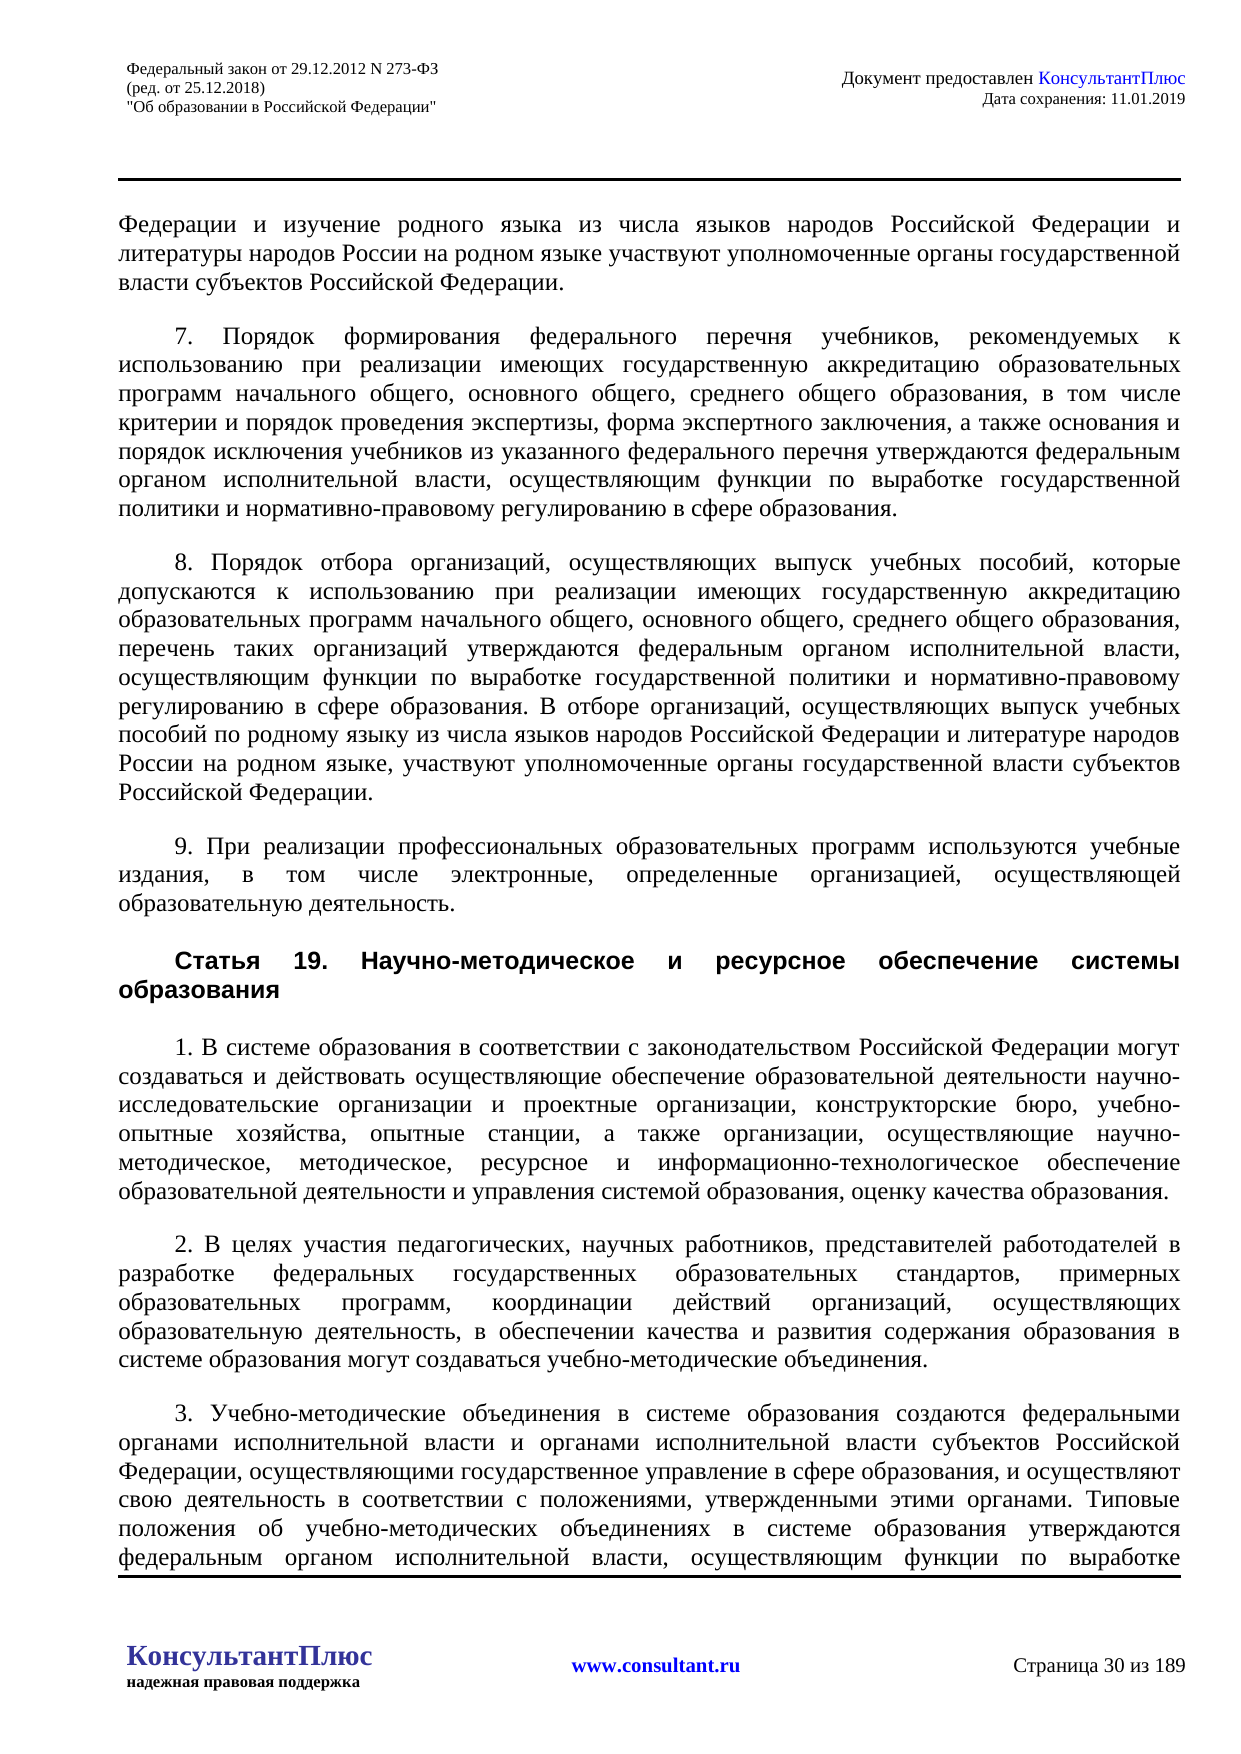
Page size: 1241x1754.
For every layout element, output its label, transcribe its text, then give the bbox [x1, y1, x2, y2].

title Статья 19. Научно-методическое и ресурсное обеспечение системы образования [118, 946, 1181, 1003]
text 1. В системе образования в соответствии с законодательством Российской Федерации могут создаваться и действовать осуществляющие обеспечение образовательной деятельности научно-исследовательские организации и проектные организации, конструкторские бюро, учебно-опытные хозяйства, опытные станции, а также организации, осуществляющие научно-методическое, методическое, ресурсное и информационно-технологическое обеспечение образовательной деятельности и управления системой образования, оценку качества образования. [118, 1032, 1181, 1204]
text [118, 1398, 1181, 1571]
text 9. При реализации профессиональных образовательных программ используются учебные издания, в том числе электронные, определенные организацией, осуществляющей образовательную деятельность. [118, 831, 1181, 917]
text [118, 209, 1181, 296]
text 2. В целях участия педагогических, научных работников, представителей работодателей в разработке федеральных государственных образовательных стандартов, примерных образовательных программ, координации действий организаций, осуществляющих образовательную деятельность, в обеспечении качества и развития содержания образования в системе образования могут создаваться учебно-методические объединения. [118, 1229, 1181, 1373]
text 8. Порядок отбора организаций, осуществляющих выпуск учебных пособий, которые допускаются к использованию при реализации имеющих государственную аккредитацию образовательных программ начального общего, основного общего, среднего общего образования, перечень таких организаций утверждаются федеральным органом исполнительной власти, осуществляющим функции по выработке государственной политики и нормативно-правовому регулированию в сфере образования. В отборе организаций, осуществляющих выпуск учебных пособий по родному языку из числа языков народов Российской Федерации и литературе народов России на родном языке, участвуют уполномоченные органы государственной власти субъектов Российской Федерации. [118, 547, 1181, 806]
text 7. Порядок формирования федерального перечня учебников, рекомендуемых к использованию при реализации имеющих государственную аккредитацию образовательных программ начального общего, основного общего, среднего общего образования, в том числе критерии и порядок проведения экспертизы, форма экспертного заключения, а также основания и порядок исключения учебников из указанного федерального перечня утверждаются федеральным органом исполнительной власти, осуществляющим функции по выработке государственной политики и нормативно-правовому регулированию в сфере образования. [118, 321, 1181, 522]
